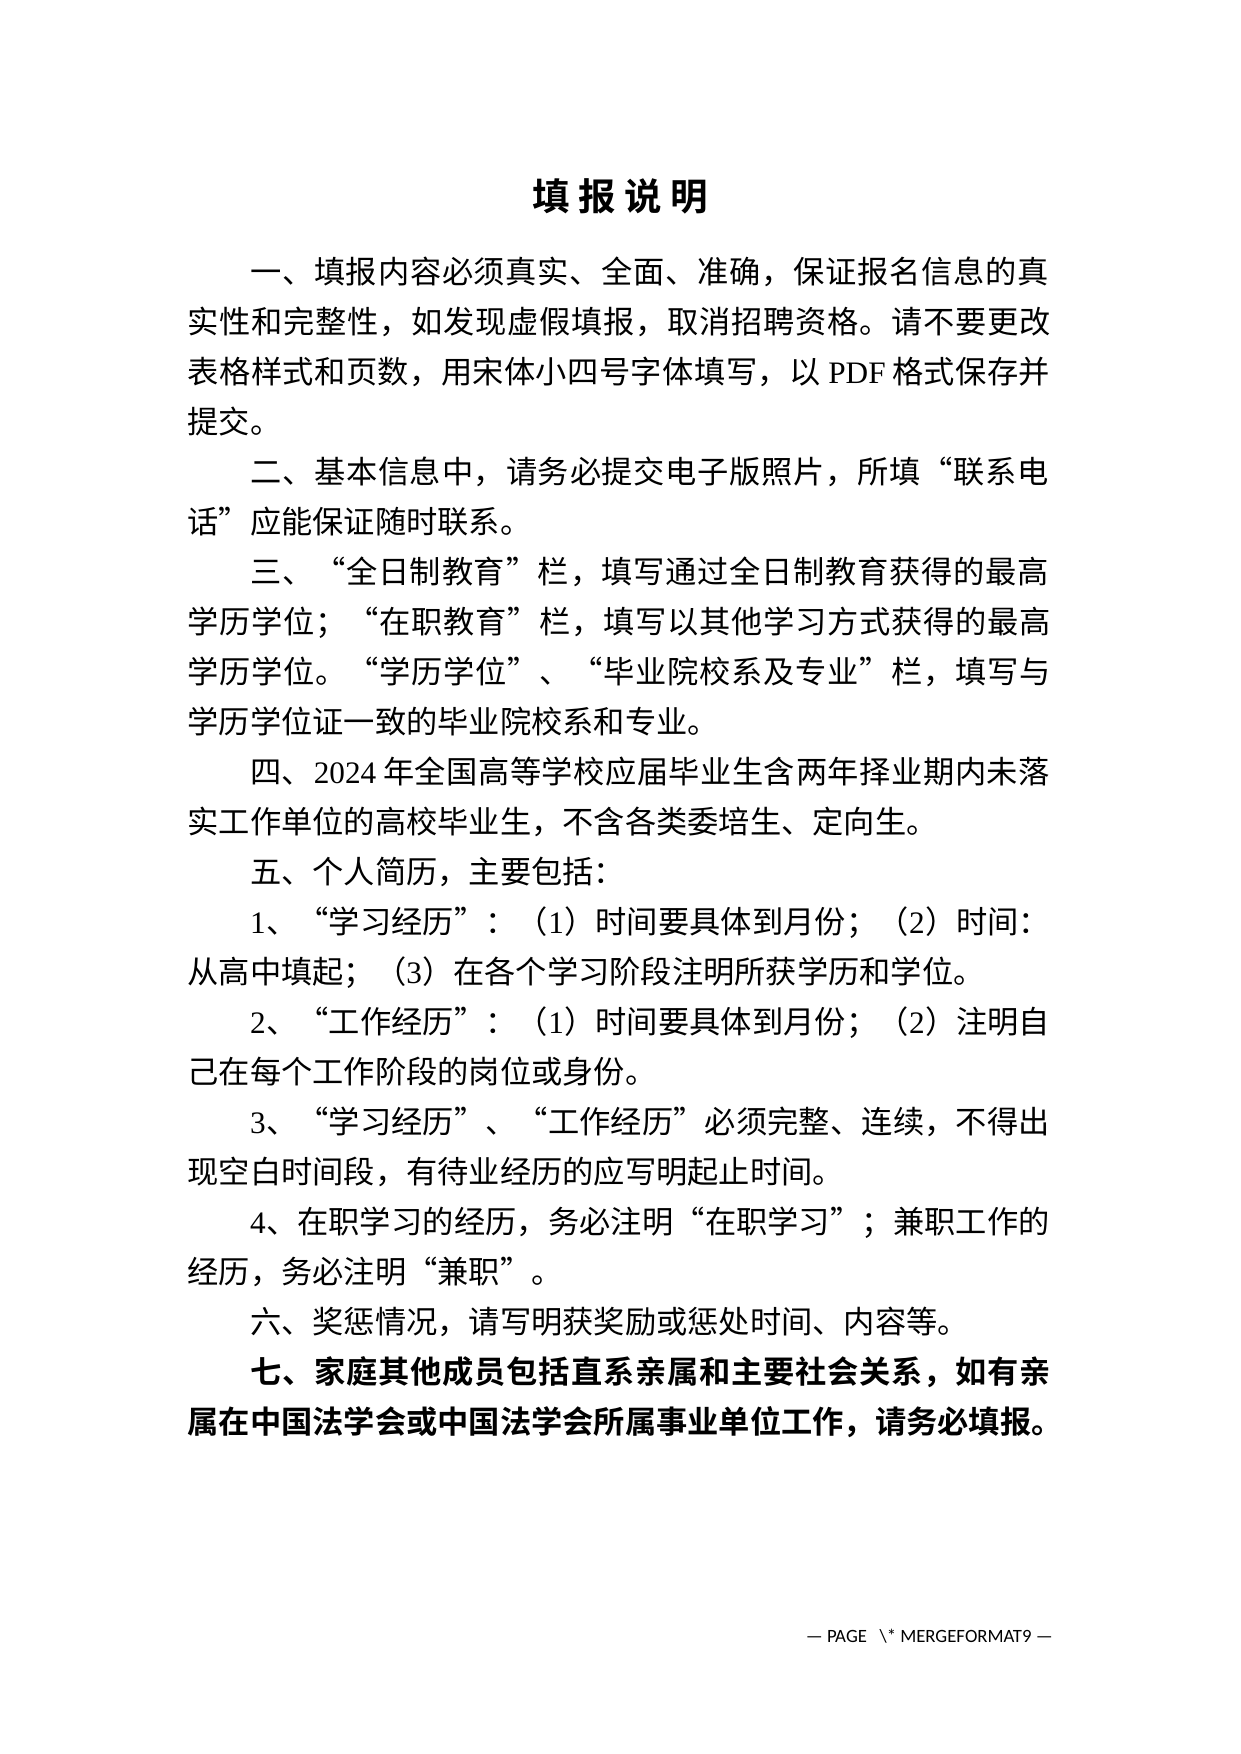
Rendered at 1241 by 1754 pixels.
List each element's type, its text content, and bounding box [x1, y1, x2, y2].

text 2、“工作经历”：（1）时间要具体到月份；（2）注明自己在每个工作阶段的岗位或身份。 [187, 993, 1050, 1093]
text 四、2024年全国高等学校应届毕业生含两年择业期内未落实工作单位的高校毕业生，不含各类委培生、定向生。 [187, 743, 1050, 843]
text 一、填报内容必须真实、全面、准确，保证报名信息的真实性和完整性，如发现虚假填报，取消招聘资格。请不要更改表格样式和页数，用宋体小四号字体填写，以PDF格式保存并提交。 [187, 243, 1050, 443]
text 填 报 说 明 [187, 162, 1053, 227]
text 4、在职学习的经历，务必注明“在职学习”；兼职工作的经历，务必注明“兼职”。 [187, 1193, 1050, 1293]
text 五、个人简历，主要包括： [187, 843, 946, 893]
text 三、“全日制教育”栏，填写通过全日制教育获得的最高学历学位；“在职教育”栏，填写以其他学习方式获得的最高学历学位。“学历学位”、“毕业院校系及专业”栏，填写与学历学位证一致的毕业院校系和专业。 [187, 543, 1050, 743]
text 二、基本信息中，请务必提交电子版照片，所填“联系电话”应能保证随时联系。 [187, 443, 1050, 543]
text 3、“学习经历”、“工作经历”必须完整、连续，不得出现空白时间段，有待业经历的应写明起止时间。 [187, 1093, 1050, 1193]
text 1、“学习经历”：（1）时间要具体到月份；（2）时间：从高中填起；（3）在各个学习阶段注明所获学历和学位。 [187, 893, 1050, 993]
text 六、奖惩情况，请写明获奖励或惩处时间、内容等。 [187, 1293, 1053, 1343]
text 七、家庭其他成员包括直系亲属和主要社会关系，如有亲属在中国法学会或中国法学会所属事业单位工作，请务必填报。 [187, 1343, 1053, 1443]
